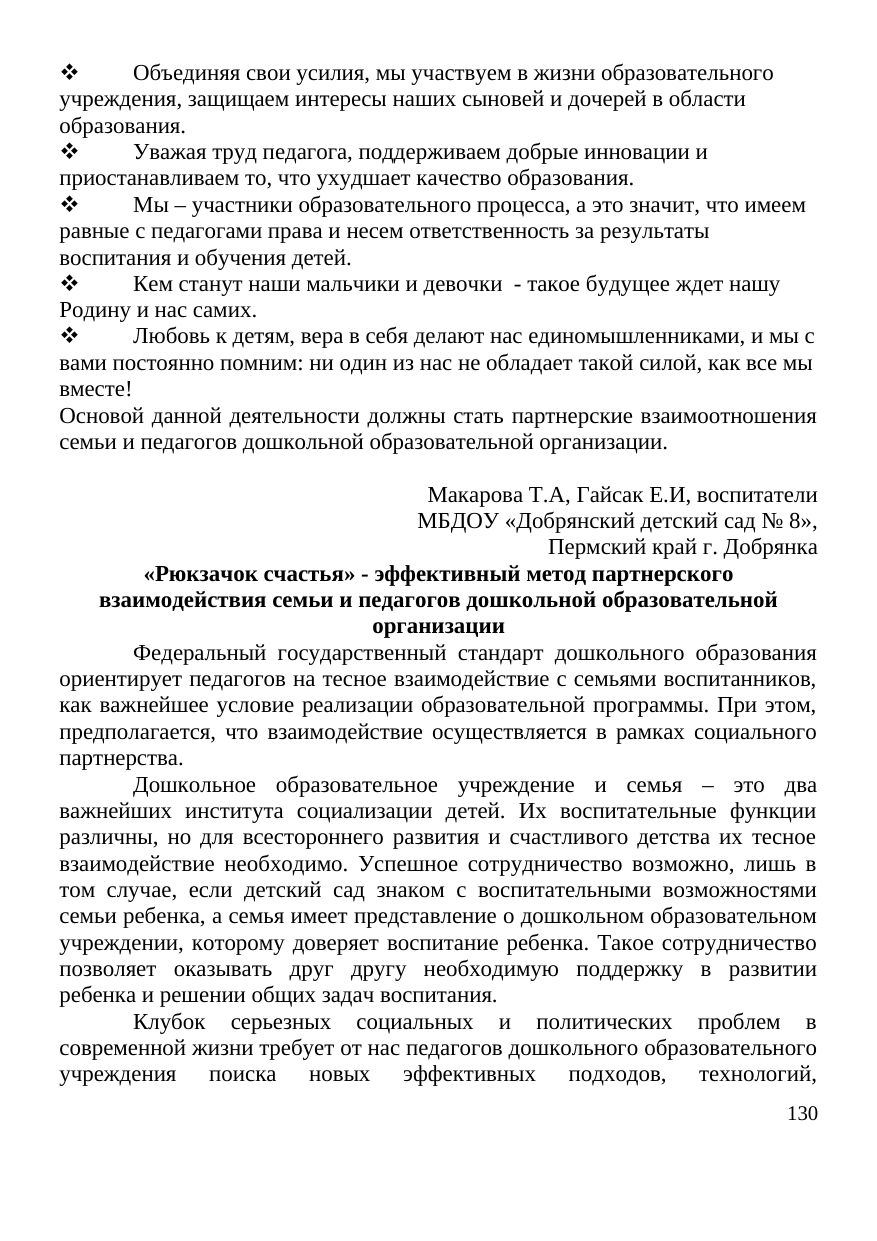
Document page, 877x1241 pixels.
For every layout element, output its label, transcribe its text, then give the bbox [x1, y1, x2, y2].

text Основой данной деятельности должны стать партнерские взаимоотношения семьи и педагогов дошкольной образовательной организации. [59, 402, 818, 454]
list Объединяя свои усилия, мы участвуем в жизни образовательного учреждения, защищаем интересы наших сыновей и дочерей в области образования. [59, 59, 818, 138]
text Пермский край г. Добрянка [59, 533, 818, 560]
text Дошкольное образовательное учреждение и семья – это два важнейших института социализации детей. Их воспитательные функции различны, но для всестороннего развития и счастливого детства их тесное взаимодействие необходимо. Успешное сотрудничество возможно, лишь в том случае, если детский сад знаком с воспитательными возможностями семьи ребенка, а семья имеет представление о дошкольном образовательном учреждении, которому доверяет воспитание ребенка. Такое сотрудничество позволяет оказывать друг другу необходимую поддержку в развитии ребенка и решении общих задач воспитания. [59, 771, 818, 1008]
list Уважая труд педагога, поддерживаем добрые инновации и приостанавливаем то, что ухудшает качество образования. [59, 138, 818, 191]
text Макарова Т.А, Гайсак Е.И, воспитатели [59, 481, 818, 507]
list Любовь к детям, вера в себя делают нас единомышленниками, и мы с вами постоянно помним: ни один из нас не обладает такой силой, как все мы вместе! [59, 323, 818, 402]
text Федеральный государственный стандарт дошкольного образования ориентирует педагогов на тесное взаимодействие с семьями воспитанников, как важнейшее условие реализации образовательной программы. При этом, предполагается, что взаимодействие осуществляется в рамках социального партнерства. [59, 639, 818, 771]
text «Рюкзачок счастья» - эффективный метод партнерского взаимодействия семьи и педагогов дошкольной образовательной организации [59, 560, 818, 639]
list Кем станут наши мальчики и девочки - такое будущее ждет нашу Родину и нас самих. [59, 270, 818, 323]
list Мы – участники образовательного процесса, а это значит, что имеем равные с педагогами права и несем ответственность за результаты воспитания и обучения детей. [59, 191, 818, 270]
text МБДОУ «Добрянский детский сад № 8», [59, 507, 818, 533]
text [59, 1008, 818, 1087]
